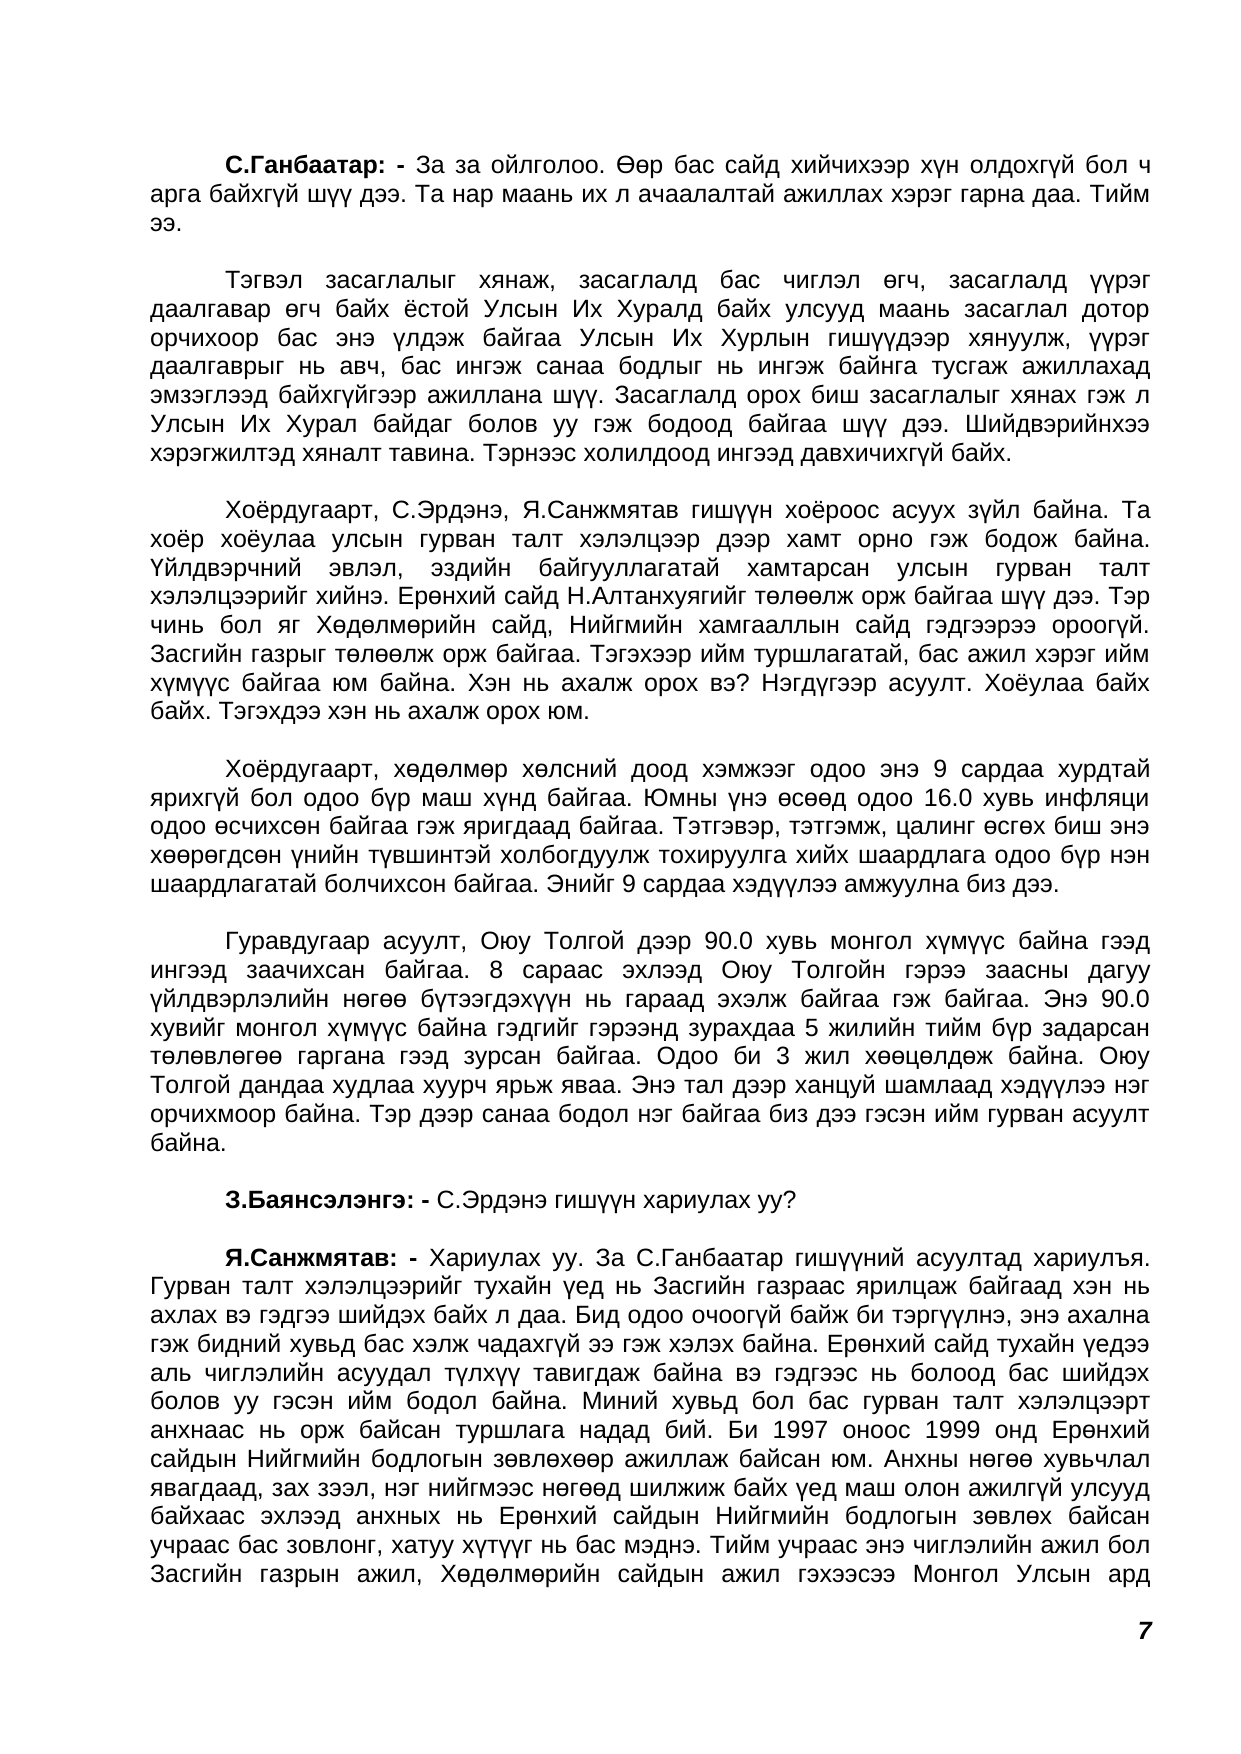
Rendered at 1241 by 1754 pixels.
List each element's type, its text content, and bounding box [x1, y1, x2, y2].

text С.Ганбаатар: - За за ойлголоо. Өөр бас сайд хийчихээр хүн олдохгүй бол ч арга байхгүй шүү дээ. Та нар маань их л ачаалалтай ажиллах хэрэг гарна даа. Тийм ээ. [150, 150, 1151, 236]
text Гуравдугаар асуулт, Оюу Толгой дээр 90.0 хувь монгол хүмүүс байна гээд ингээд заачихсан байгаа. 8 сараас эхлээд Оюу Толгойн гэрээ заасны дагуу үйлдвэрлэлийн нөгөө бүтээгдэхүүн нь гараад эхэлж байгаа гэж байгаа. Энэ 90.0 хувийг монгол хүмүүс байна гэдгийг гэрээнд зурахдаа 5 жилийн тийм бүр задарсан төлөвлөгөө гаргана гээд зурсан байгаа. Одоо би 3 жил хөөцөлдөж байна. Оюу Толгой дандаа худлаа хуурч ярьж яваа. Энэ тал дээр ханцуй шамлаад хэдүүлээ нэг орчихмоор байна. Тэр дээр санаа бодол нэг байгаа биз дээ гэсэн ийм гурван асуулт байна. [150, 926, 1151, 1156]
text Хоёрдугаарт, хөдөлмөр хөлсний доод хэмжээг одоо энэ 9 сардаа хурдтай ярихгүй бол одоо бүр маш хүнд байгаа. Юмны үнэ өсөөд одоо 16.0 хувь инфляци одоо өсчихсөн байгаа гэж яригдаад байгаа. Тэтгэвэр, тэтгэмж, цалинг өсгөх биш энэ хөөрөгдсөн үнийн түвшинтэй холбогдуулж тохируулга хийх шаардлага одоо бүр нэн шаардлагатай болчихсон байгаа. Энийг 9 сардаа хэдүүлээ амжуулна биз дээ. [150, 754, 1151, 897]
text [150, 1242, 1151, 1587]
text З.Баянсэлэнгэ: - С.Эрдэнэ гишүүн хариулах уу? [150, 1185, 1151, 1214]
text Хоёрдугаарт, С.Эрдэнэ, Я.Санжмятав гишүүн хоёроос асуух зүйл байна. Та хоёр хоёулаа улсын гурван талт хэлэлцээр дээр хамт орно гэж бодож байна. Үйлдвэрчний эвлэл, эздийн байгууллагатай хамтарсан улсын гурван талт хэлэлцээрийг хийнэ. Ерөнхий сайд Н.Алтанхуягийг төлөөлж орж байгаа шүү дээ. Тэр чинь бол яг Хөдөлмөрийн сайд, Нийгмийн хамгааллын сайд гэдгээрээ ороогүй. Засгийн газрыг төлөөлж орж байгаа. Тэгэхээр ийм туршлагатай, бас ажил хэрэг ийм хүмүүс байгаа юм байна. Хэн нь ахалж орох вэ? Нэгдүгээр асуулт. Хоёулаа байх байх. Тэгэхдээ хэн нь ахалж орох юм. [150, 495, 1151, 725]
text Тэгвэл засаглалыг хянаж, засаглалд бас чиглэл өгч, засаглалд үүрэг даалгавар өгч байх ёстой Улсын Их Хуралд байх улсууд маань засаглал дотор орчихоор бас энэ үлдэж байгаа Улсын Их Хурлын гишүүдээр хянуулж, үүрэг даалгаврыг нь авч, бас ингэж санаа бодлыг нь ингэж байнга тусгаж ажиллахад эмзэглээд байхгүйгээр ажиллана шүү. Засаглалд орох биш засаглалыг хянах гэж л Улсын Их Хурал байдаг болов уу гэж бодоод байгаа шүү дээ. Шийдвэрийнхээ хэрэгжилтэд хяналт тавина. Тэрнээс холилдоод ингээд давхичихгүй байх. [150, 265, 1151, 466]
